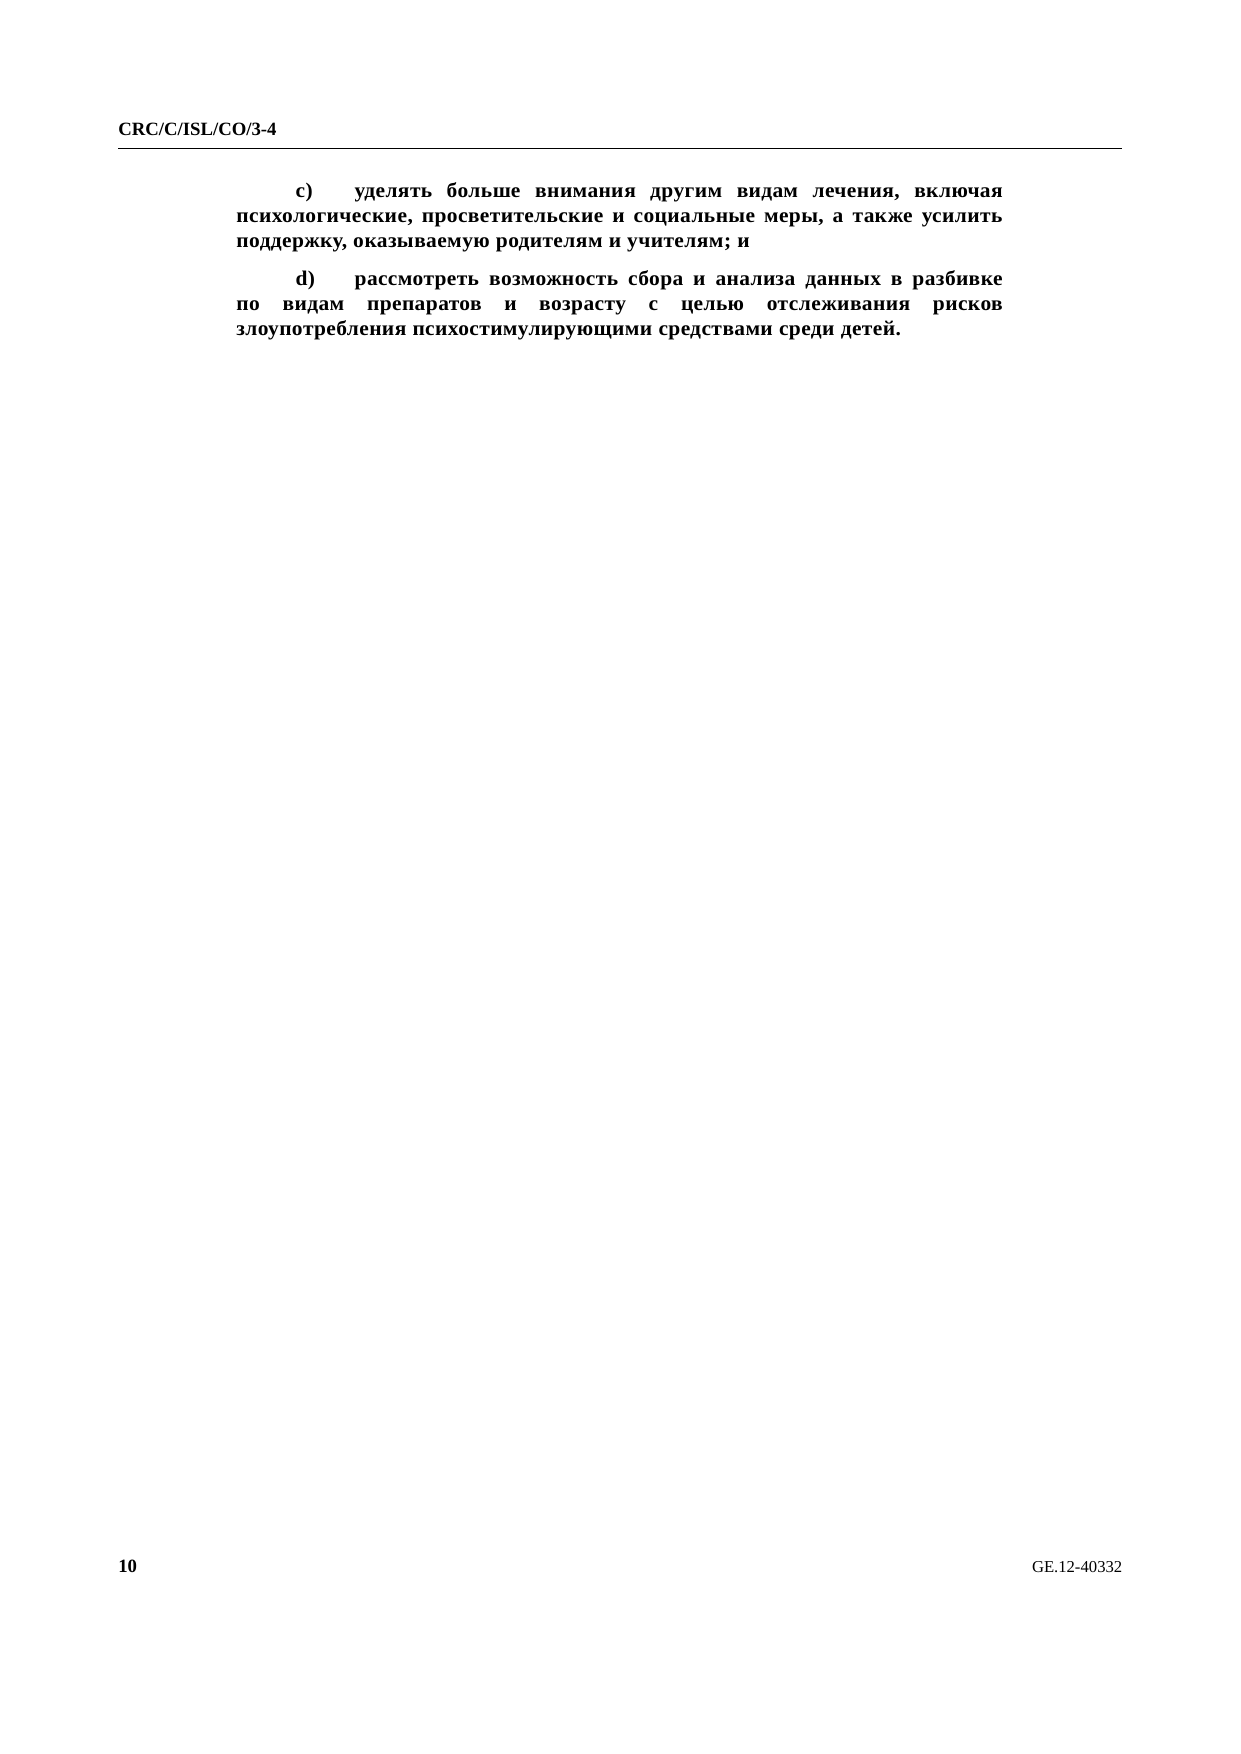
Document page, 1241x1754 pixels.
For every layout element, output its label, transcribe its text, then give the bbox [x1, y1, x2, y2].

text d) рассмотреть возможность сбора и анализа данных в разбивке по видам препаратов и возрасту с целью отслеживания рисков злоупотребления психостимулирующими средствами среди детей. [236, 265, 1004, 340]
text с) уделять больше внимания другим видам лечения, включая психологические, просветительские и социальные меры, а также усилить поддержку, оказываемую родителям и учителям; и [236, 177, 1004, 252]
